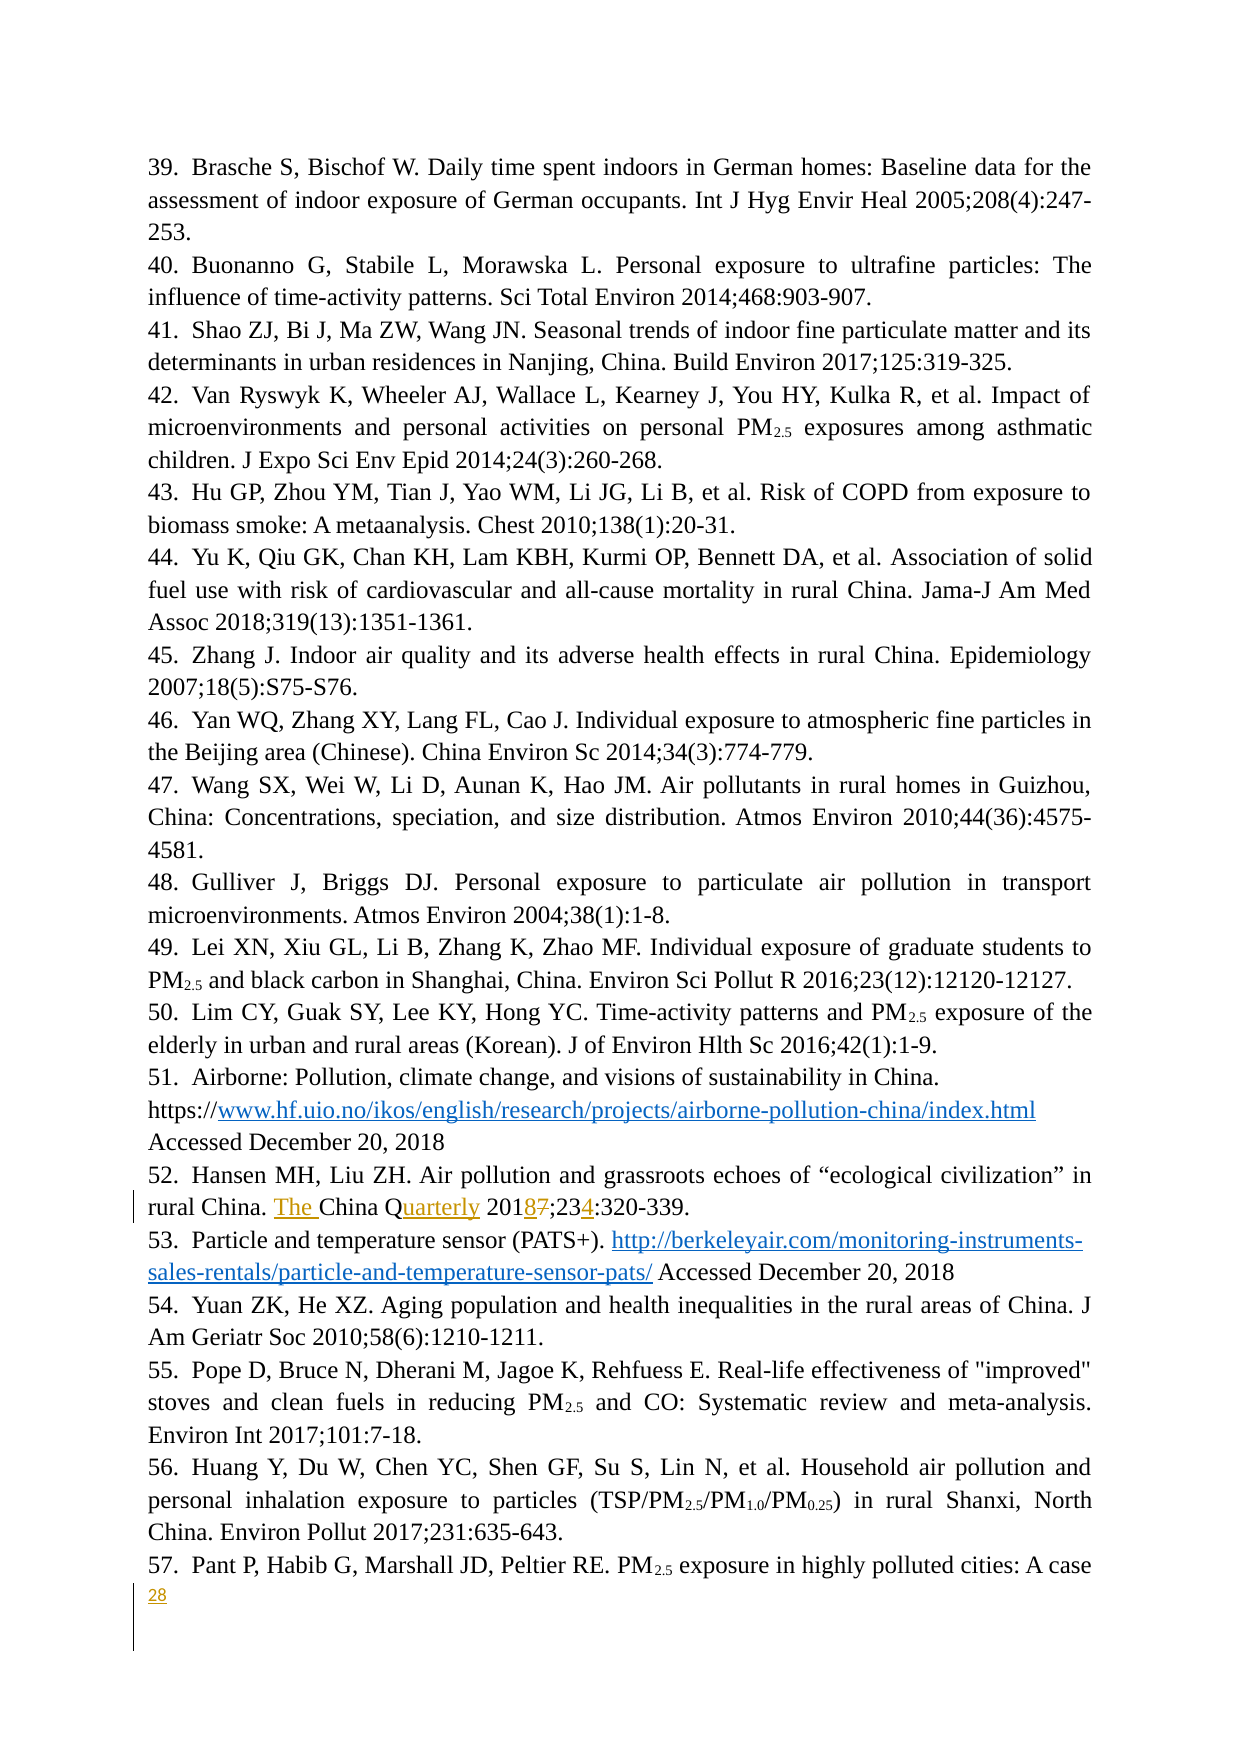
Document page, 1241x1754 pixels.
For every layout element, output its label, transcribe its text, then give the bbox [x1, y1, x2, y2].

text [148, 1548, 1092, 1580]
text 48. Gulliver J, Briggs DJ. Personal exposure to particulate air pollution in transport microenvironments. Atmos Environ 2004;38(1):1-8. [148, 865, 1092, 930]
text 55. Pope D, Bruce N, Dherani M, Jagoe K, Rehfuess E. Real-life effectiveness of "improved" stoves and clean fuels in reducing PM2.5 and CO: Systematic review and meta-analysis. Environ Int 2017;101:7-18. [148, 1353, 1092, 1450]
text 50. Lim CY, Guak SY, Lee KY, Hong YC. Time-activity patterns and PM2.5 exposure of the elderly in urban and rural areas (Korean). J of Environ Hlth Sc 2016;42(1):1-9. [148, 995, 1092, 1060]
text 47. Wang SX, Wei W, Li D, Aunan K, Hao JM. Air pollutants in rural homes in Guizhou, China: Concentrations, speciation, and size distribution. Atmos Environ 2010;44(36):4575-4581. [148, 768, 1092, 865]
text 53. Particle and temperature sensor (PATS+). http://berkeleyair.com/monitoring-instruments-sales-rentals/particle-and-temperature-sensor-pats/ Accessed December 20, 2018 [148, 1223, 1092, 1288]
text 46. Yan WQ, Zhang XY, Lang FL, Cao J. Individual exposure to atmospheric fine particles in the Beijing area (Chinese). China Environ Sc 2014;34(3):774-779. [148, 703, 1092, 768]
text 44. Yu K, Qiu GK, Chan KH, Lam KBH, Kurmi OP, Bennett DA, et al. Association of solid fuel use with risk of cardiovascular and all-cause mortality in rural China. Jama-J Am Med Assoc 2018;319(13):1351-1361. [148, 540, 1092, 638]
text 39. Brasche S, Bischof W. Daily time spent indoors in German homes: Baseline data for the assessment of indoor exposure of German occupants. Int J Hyg Envir Heal 2005;208(4):247-253. [148, 150, 1092, 248]
text 49. Lei XN, Xiu GL, Li B, Zhang K, Zhao MF. Individual exposure of graduate students to PM2.5 and black carbon in Shanghai, China. Environ Sci Pollut R 2016;23(12):12120-12127. [148, 930, 1092, 995]
text 40. Buonanno G, Stabile L, Morawska L. Personal exposure to ultrafine particles: The influence of time-activity patterns. Sci Total Environ 2014;468:903-907. [148, 248, 1092, 313]
text 43. Hu GP, Zhou YM, Tian J, Yao WM, Li JG, Li B, et al. Risk of COPD from exposure to biomass smoke: A metaanalysis. Chest 2010;138(1):20-31. [148, 475, 1092, 540]
text 54. Yuan ZK, He XZ. Aging population and health inequalities in the rural areas of China. J Am Geriatr Soc 2010;58(6):1210-1211. [148, 1288, 1092, 1353]
text 42. Van Ryswyk K, Wheeler AJ, Wallace L, Kearney J, You HY, Kulka R, et al. Impact of microenvironments and personal activities on personal PM2.5 exposures among asthmatic children. J Expo Sci Env Epid 2014;24(3):260-268. [148, 378, 1092, 475]
text 41. Shao ZJ, Bi J, Ma ZW, Wang JN. Seasonal trends of indoor fine particulate matter and its determinants in urban residences in Nanjing, China. Build Environ 2017;125:319-325. [148, 313, 1092, 378]
text 56. Huang Y, Du W, Chen YC, Shen GF, Su S, Lin N, et al. Household air pollution and personal inhalation exposure to particles (TSP/PM2.5/PM1.0/PM0.25) in rural Shanxi, North China. Environ Pollut 2017;231:635-643. [148, 1450, 1092, 1548]
text 52. Hansen MH, Liu ZH. Air pollution and grassroots echoes of “ecological civilization” in rural China. China Q 201;23:320-339. [148, 1158, 1092, 1223]
text 45. Zhang J. Indoor air quality and its adverse health effects in rural China. Epidemiology 2007;18(5):S75-S76. [148, 638, 1092, 703]
text 51. Airborne: Pollution, climate change, and visions of sustainability in China. https://www.hf.uio.no/ikos/english/research/projects/airborne-pollution-china/index.html Accessed December 20, 2018 [148, 1060, 1092, 1158]
